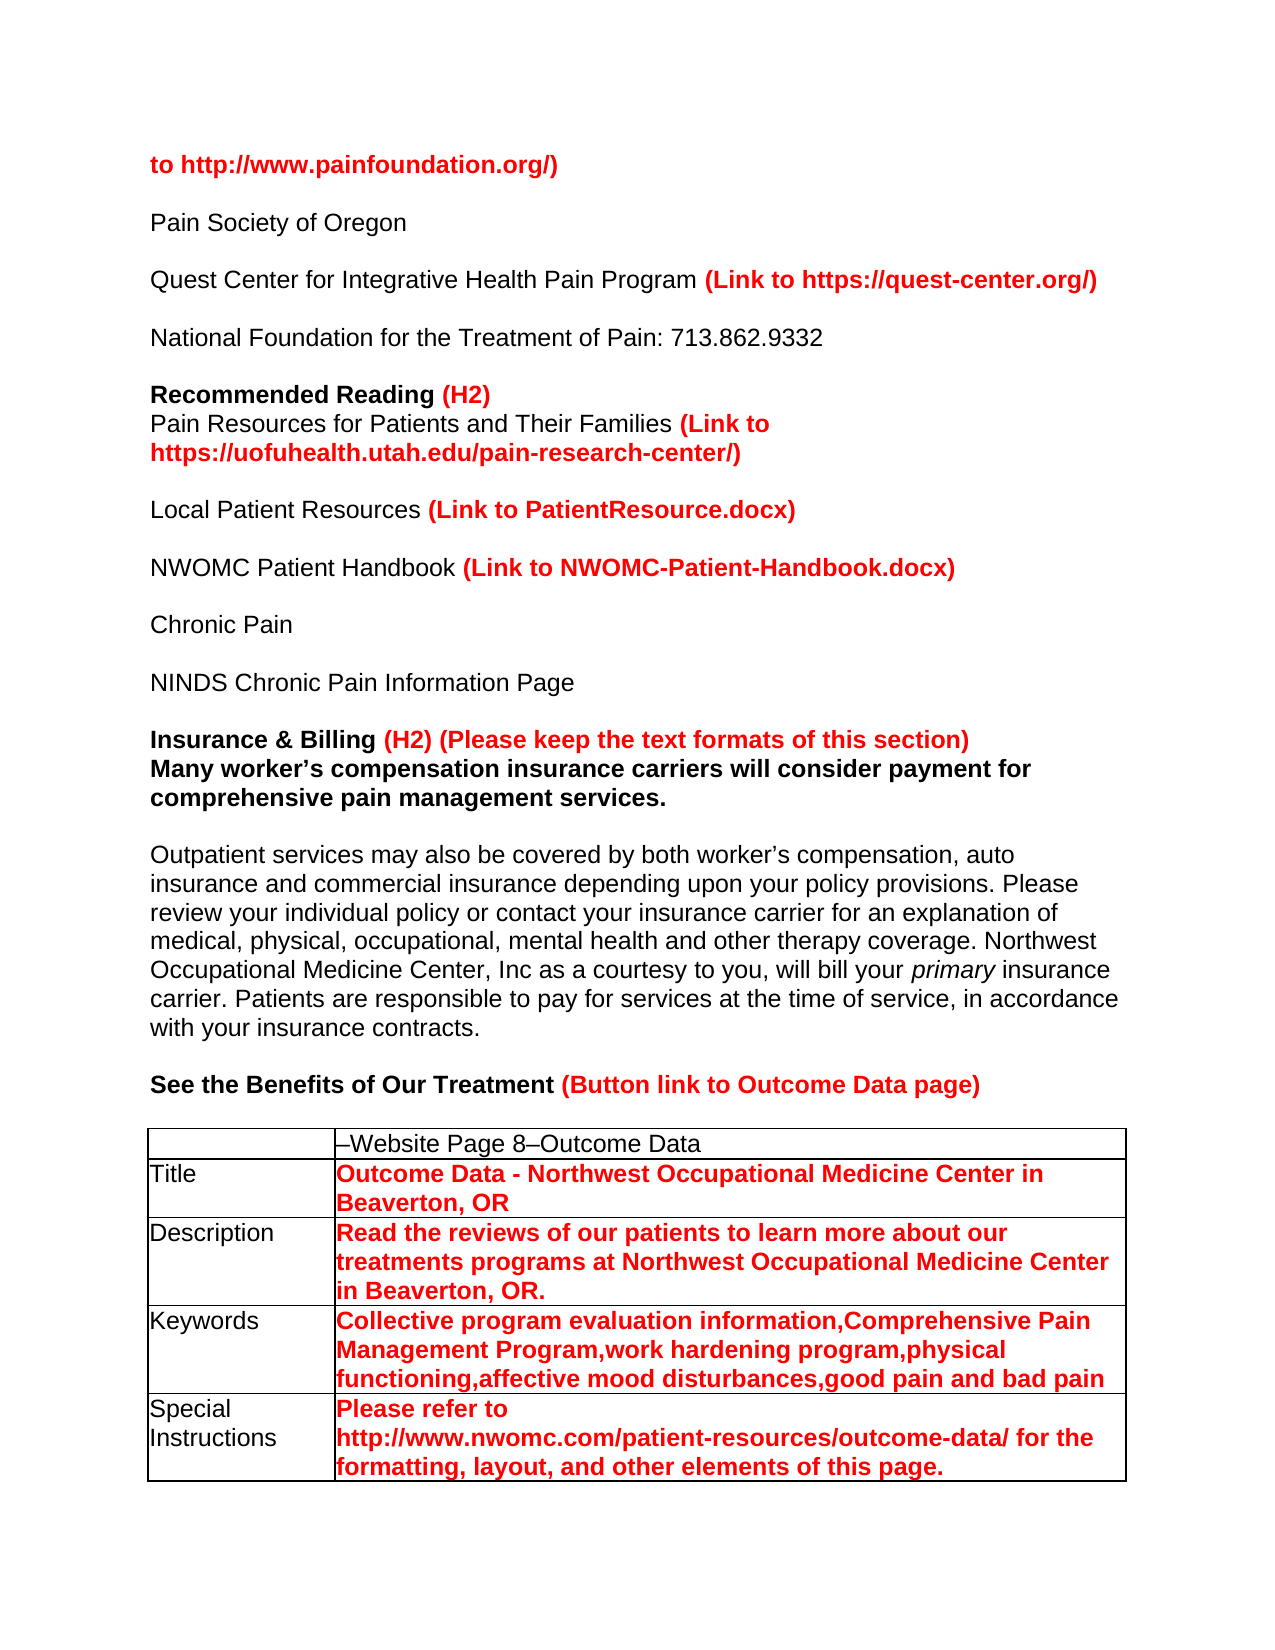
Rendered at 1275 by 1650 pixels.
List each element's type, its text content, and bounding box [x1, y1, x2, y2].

text Local Patient Resources (Link to PatientResource.docx) [150, 495, 1125, 524]
table_cell Description [149, 1218, 334, 1305]
table_header [149, 1129, 334, 1158]
text Pain Society of Oregon [150, 207, 1125, 236]
text Pain Resources for Patients and Their Families (Link to https://uofuhealth.utah.edu/pain-research-center/) [150, 409, 1125, 466]
text Recommended Reading (H2) [150, 380, 1125, 409]
table_cell Collective program evaluation information,Comprehensive Pain Management Program,work hardening program,physical functioning,affective mood disturbances,good pain and bad pain [336, 1306, 1125, 1392]
table_cell Title [149, 1160, 334, 1217]
text National Foundation for the Treatment of Pain: 713.862.9332 [150, 322, 1125, 351]
text NWOMC Patient Handbook (Link to NWOMC-Patient-Handbook.docx) [150, 552, 1125, 581]
table_cell Read the reviews of our patients to learn more about our treatments programs at Northwest Occupational Medicine Center in Beaverton, OR. [336, 1218, 1125, 1305]
text Insurance & Billing (H2) (Please keep the text formats of this section) [150, 725, 1125, 754]
text Many worker’s compensation insurance carriers will consider payment for comprehensive pain management services. [150, 754, 1125, 811]
text Outpatient services may also be covered by both worker’s compensation, auto insurance and commercial insurance depending upon your policy provisions. Please review your individual policy or contact your insurance carrier for an explanation of medical, physical, occupational, mental health and other therapy coverage. Northwest Occupational Medicine Center, Inc as a courtesy to you, will bill your primary insurance carrier. Patients are responsible to pay for services at the time of service, in accordance with your insurance contracts. [150, 840, 1125, 1041]
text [150, 150, 1125, 179]
text See the Benefits of Our Treatment (Button link to Outcome Data page) [150, 1070, 1125, 1099]
text Quest Center for Integrative Health Pain Program (Link to https://quest-center.org/) [150, 265, 1125, 294]
text Chronic Pain [150, 610, 1125, 639]
table_cell Keywords [149, 1306, 334, 1392]
table_header –Website Page 8–Outcome Data [336, 1129, 1125, 1158]
table_cell Special Instructions [149, 1394, 334, 1480]
table_cell Please refer to http://www.nwomc.com/patient-resources/outcome-data/ for the formatting, layout, and other elements of this page. [336, 1394, 1125, 1480]
table_cell Outcome Data - Northwest Occupational Medicine Center in Beaverton, OR [336, 1160, 1125, 1217]
text NINDS Chronic Pain Information Page [150, 667, 1125, 696]
